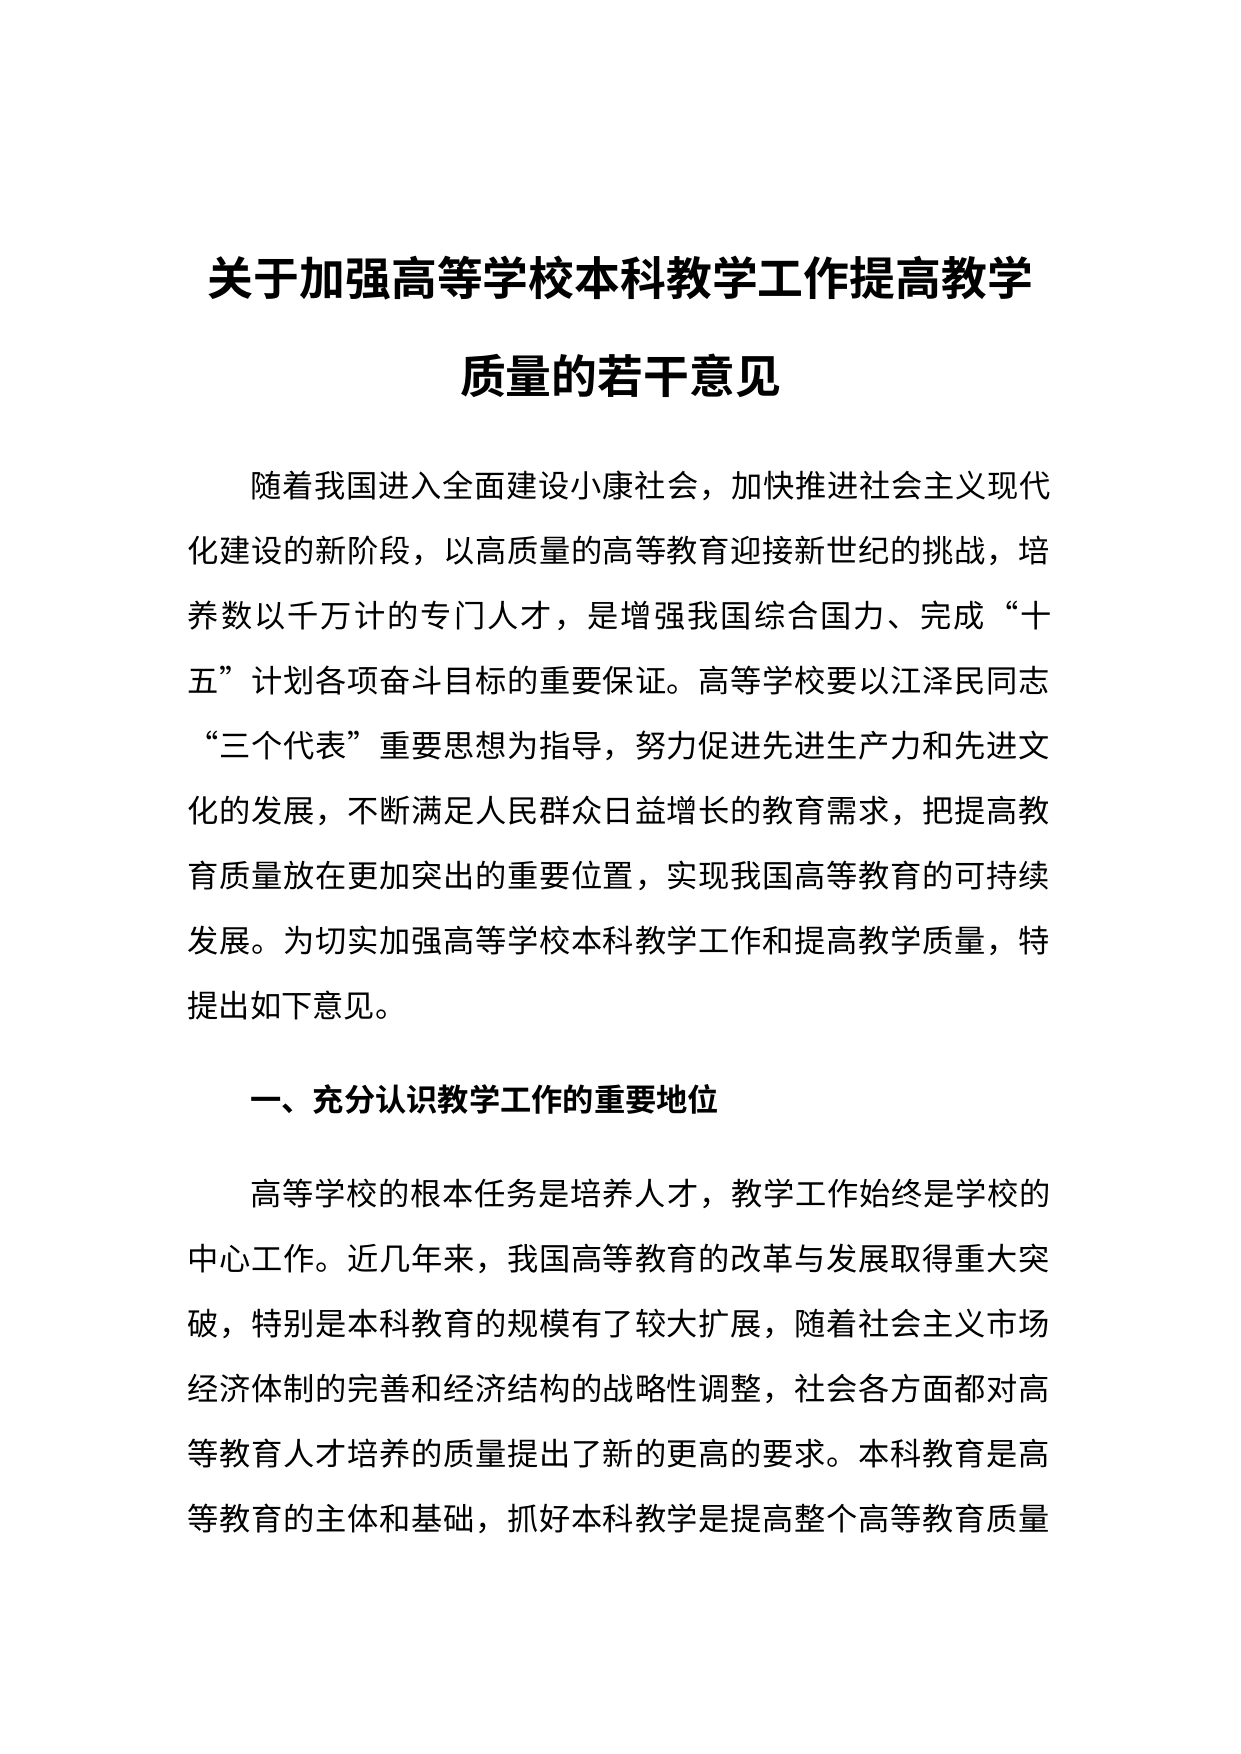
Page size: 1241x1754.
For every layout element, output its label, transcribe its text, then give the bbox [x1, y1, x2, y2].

text 关于加强高等学校本科教学工作提高教学质量的若干意见 [187, 227, 1053, 422]
text 随着我国进入全面建设小康社会，加快推进社会主义现代化建设的新阶段，以高质量的高等教育迎接新世纪的挑战，培养数以千万计的专门人才，是增强我国综合国力、完成“十五”计划各项奋斗目标的重要保证。高等学校要以江泽民同志“三个代表”重要思想为指导，努力促进先进生产力和先进文化的发展，不断满足人民群众日益增长的教育需求，把提高教育质量放在更加突出的重要位置，实现我国高等教育的可持续发展。为切实加强高等学校本科教学工作和提高教学质量，特提出如下意见。 [187, 451, 1053, 1036]
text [187, 1159, 1053, 1549]
text 一、充分认识教学工作的重要地位 [187, 1065, 1053, 1130]
